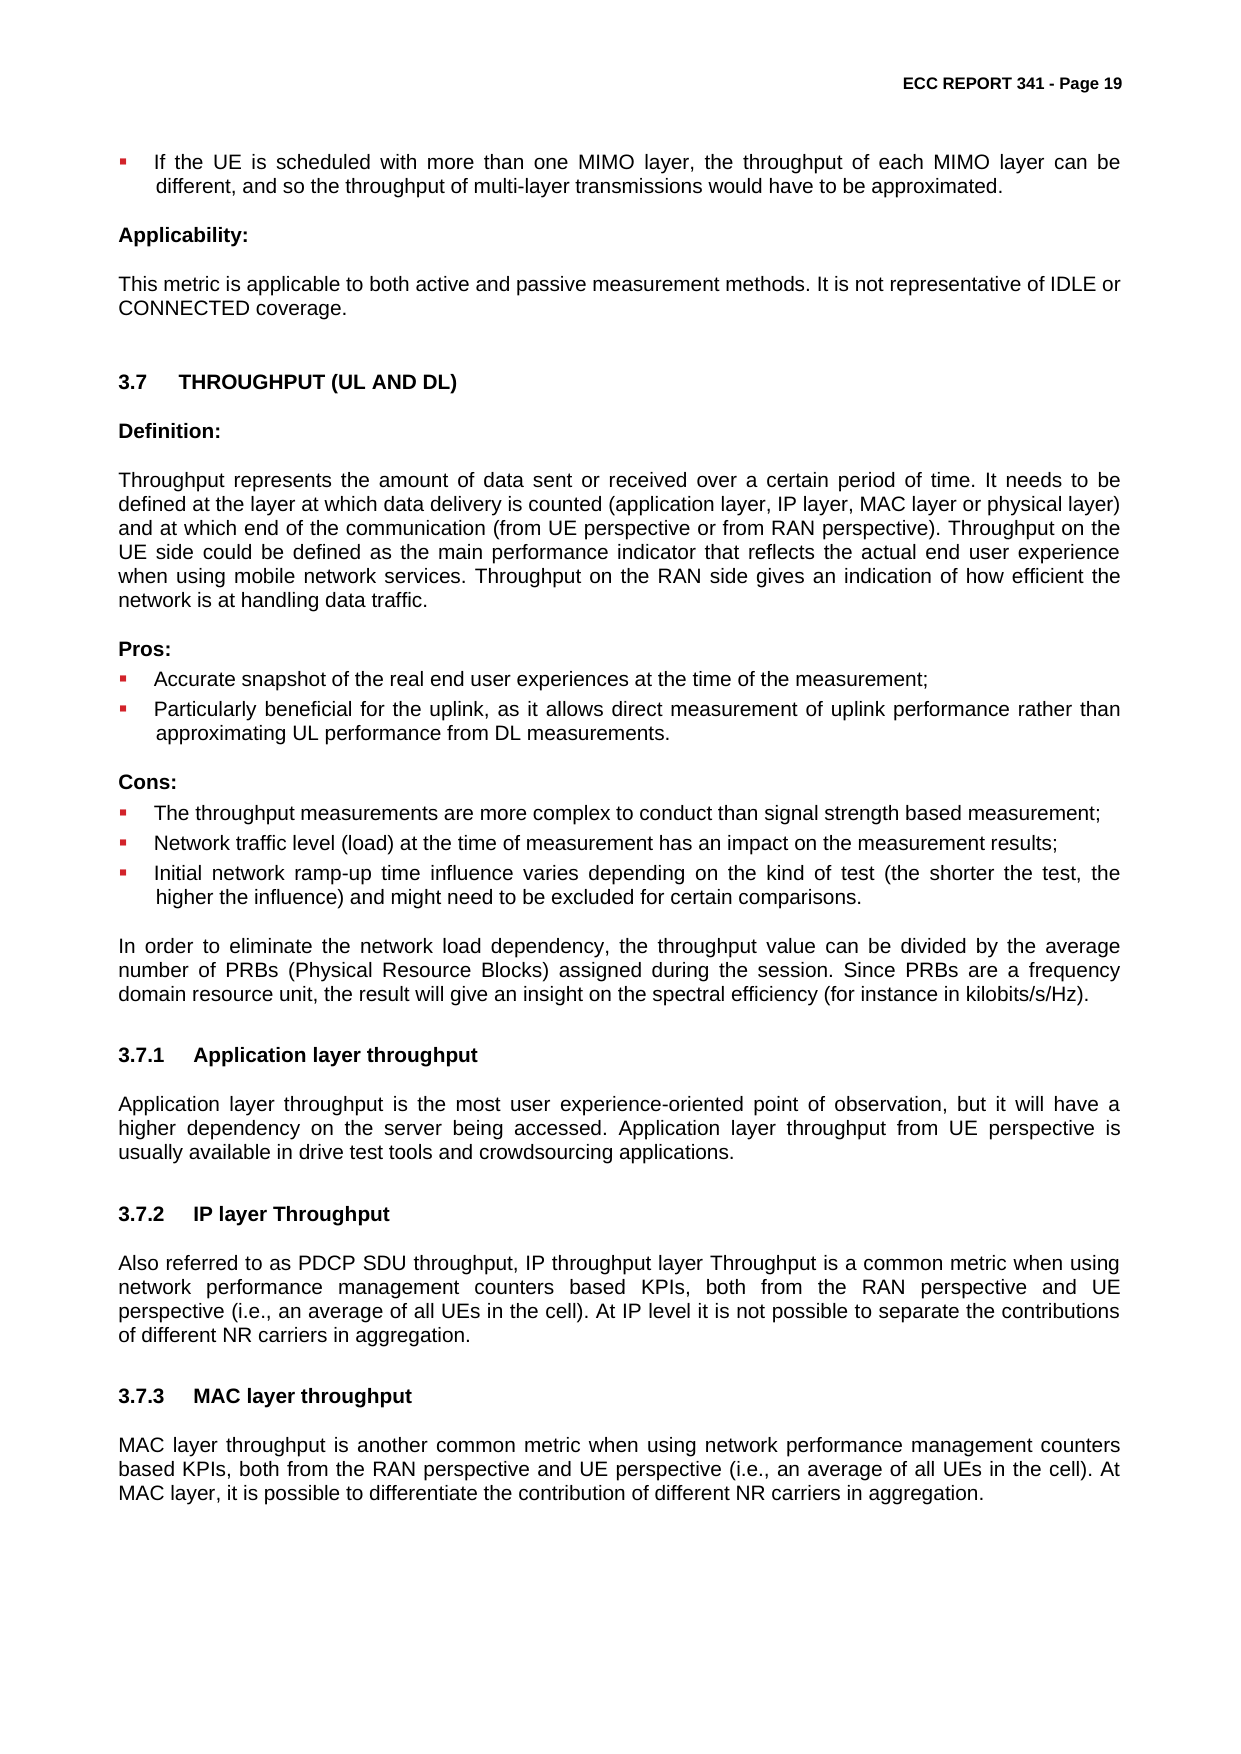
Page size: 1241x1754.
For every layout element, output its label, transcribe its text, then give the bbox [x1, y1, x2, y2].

subtitle Throughput (UL and DL) [118, 370, 1122, 394]
text Application layer throughput is the most user experience-oriented point of observation, but it will have a higher dependency on the server being accessed. Application layer throughput from UE perspective is usually available in drive test tools and crowdsourcing applications. [118, 1092, 1122, 1164]
text Throughput represents the amount of data sent or received over a certain period of time. It needs to be defined at the layer at which data delivery is counted (application layer, IP layer, MAC layer or physical layer) and at which end of the communication (from UE perspective or from RAN perspective). Throughput on the UE side could be defined as the main performance indicator that reflects the actual end user experience when using mobile network services. Throughput on the RAN side gives an indication of how efficient the network is at handling data traffic. [118, 468, 1122, 612]
text Cons: [118, 770, 1122, 794]
text The throughput measurements are more complex to conduct than signal strength based measurement; [118, 800, 1122, 824]
text Also referred to as PDCP SDU throughput, IP throughput layer Throughput is a common metric when using network performance management counters based KPIs, both from the RAN perspective and UE perspective (i.e., an average of all UEs in the cell). At IP level it is not possible to separate the contributions of different NR carriers in aggregation. [118, 1251, 1122, 1346]
text Network traffic level (load) at the time of measurement has an impact on the measurement results; [118, 831, 1122, 855]
text Definition: [118, 419, 1122, 443]
text MAC layer throughput is another common metric when using network performance management counters based KPIs, both from the RAN perspective and UE perspective (i.e., an average of all UEs in the cell). At MAC layer, it is possible to differentiate the contribution of different NR carriers in aggregation. [118, 1433, 1122, 1505]
subtitle IP layer Throughput [118, 1202, 1122, 1226]
subtitle MAC layer throughput [118, 1384, 1122, 1408]
text Initial network ramp-up time influence varies depending on the kind of test (the shorter the test, the higher the influence) and might need to be excluded for certain comparisons. [118, 861, 1122, 909]
text In order to eliminate the network load dependency, the throughput value can be divided by the average number of PRBs (Physical Resource Blocks) assigned during the session. Since PRBs are a frequency domain resource unit, the result will give an insight on the spectral efficiency (for instance in kilobits/s/Hz). [118, 934, 1122, 1006]
text If the UE is scheduled with more than one MIMO layer, the throughput of each MIMO layer can be different, and so the throughput of multi-layer transmissions would have to be approximated. [118, 150, 1122, 198]
text Pros: [118, 637, 1122, 661]
text Accurate snapshot of the real end user experiences at the time of the measurement; [118, 667, 1122, 691]
text This metric is applicable to both active and passive measurement methods. It is not representative of IDLE or CONNECTED coverage. [118, 272, 1122, 320]
subtitle Application layer throughput [118, 1043, 1122, 1067]
text Particularly beneficial for the uplink, as it allows direct measurement of uplink performance rather than approximating UL performance from DL measurements. [118, 697, 1122, 745]
text Applicability: [118, 223, 1122, 247]
